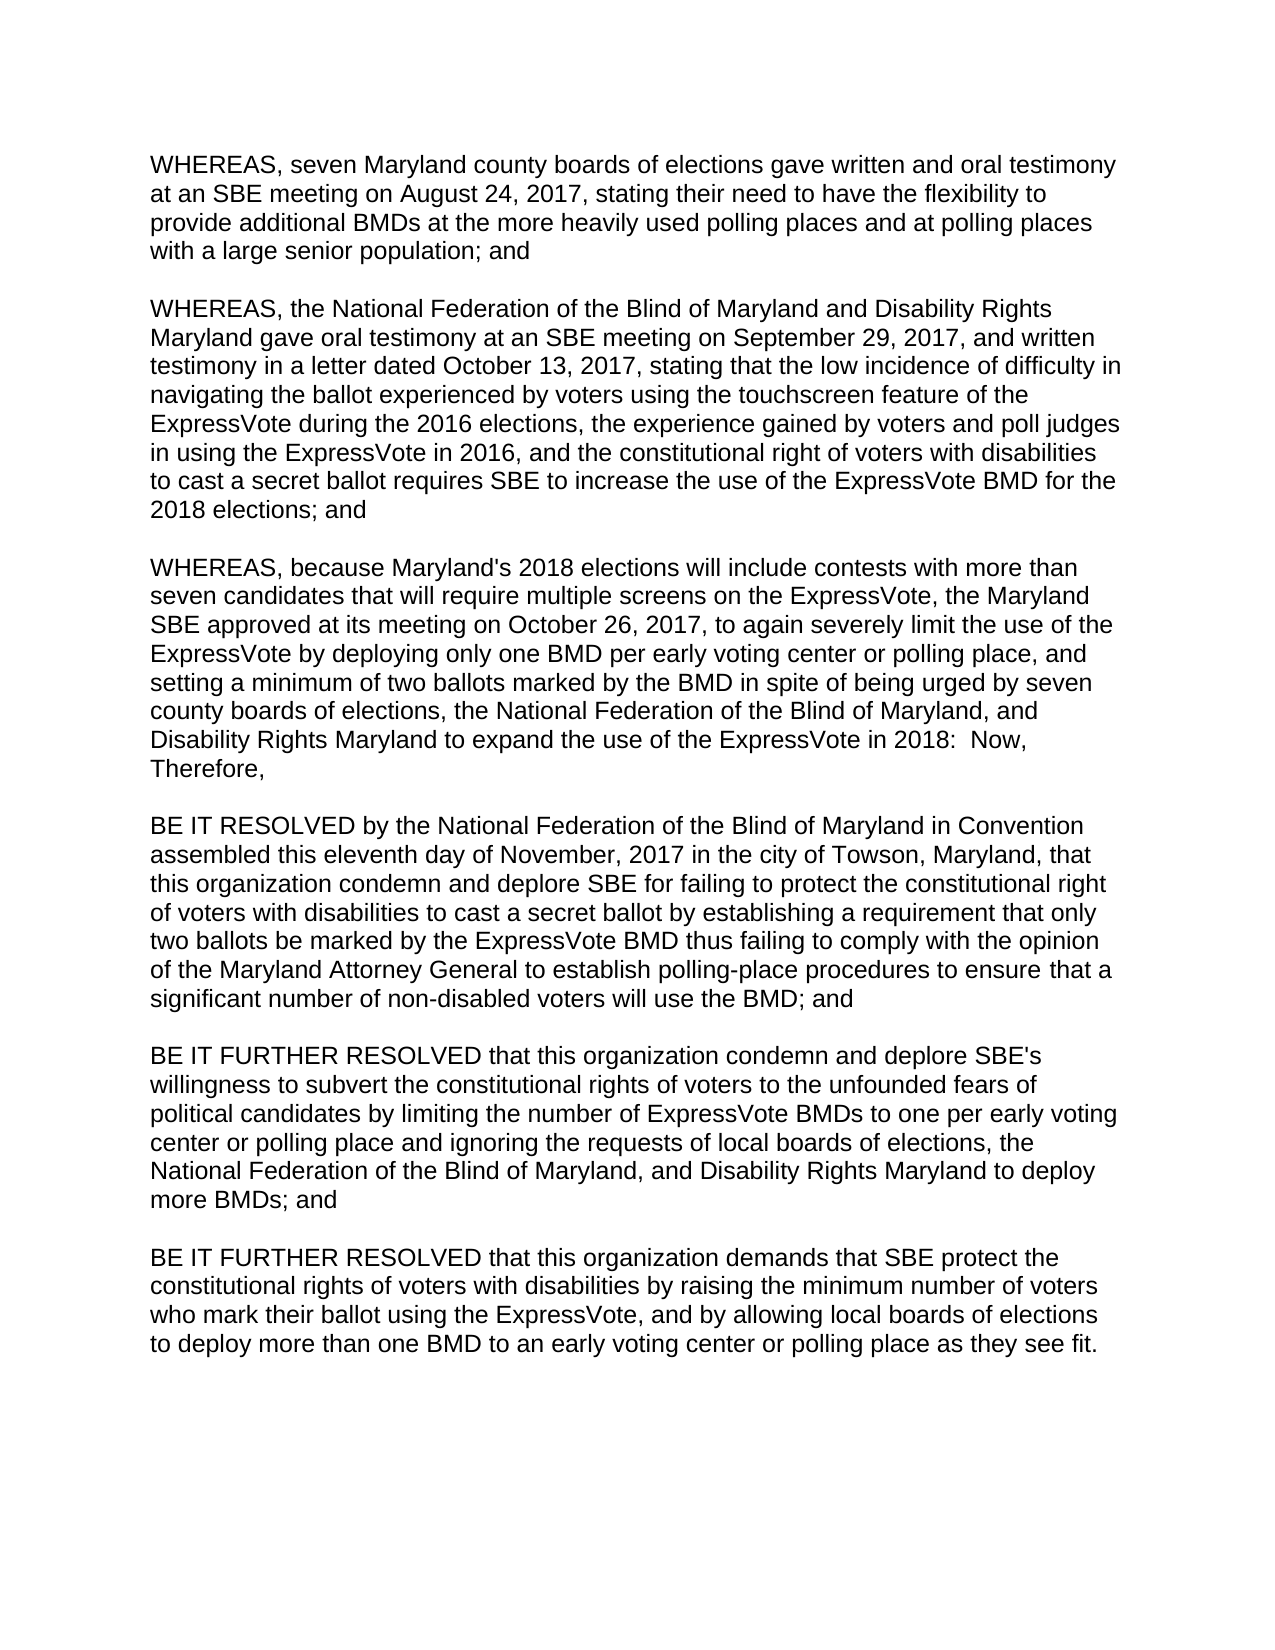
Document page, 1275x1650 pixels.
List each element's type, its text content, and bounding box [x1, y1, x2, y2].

text WHEREAS, seven Maryland county boards of elections gave written and oral testimony at an SBE meeting on August 24, 2017, stating their need to have the flexibility to provide additional BMDs at the more heavily used polling places and at polling places with a large senior population; and [150, 150, 1125, 265]
text BE IT FURTHER RESOLVED that this organization condemn and deplore SBE's willingness to subvert the constitutional rights of voters to the unfounded fears of political candidates by limiting the number of ExpressVote BMDs to one per early voting center or polling place and ignoring the requests of local boards of elections, the National Federation of the Blind of Maryland, and Disability Rights Maryland to deploy more BMDs; and [150, 1041, 1125, 1214]
text WHEREAS, because Maryland's 2018 elections will include contests with more than seven candidates that will require multiple screens on the ExpressVote, the Maryland SBE approved at its meeting on October 26, 2017, to again severely limit the use of the ExpressVote by deploying only one BMD per early voting center or polling place, and setting a minimum of two ballots marked by the BMD in spite of being urged by seven county boards of elections, the National Federation of the Blind of Maryland, and Disability Rights Maryland to expand the use of the ExpressVote in 2018: Now, Therefore, [150, 552, 1125, 782]
text BE IT FURTHER RESOLVED that this organization demands that SBE protect the constitutional rights of voters with disabilities by raising the minimum number of voters who mark their ballot using the ExpressVote, and by allowing local boards of elections to deploy more than one BMD to an early voting center or polling place as they see fit. [150, 1242, 1125, 1357]
text BE IT RESOLVED by the National Federation of the Blind of Maryland in Convention assembled this eleventh day of November, 2017 in the city of Towson, Maryland, that this organization condemn and deplore SBE for failing to protect the constitutional right of voters with disabilities to cast a secret ballot by establishing a requirement that only two ballots be marked by the ExpressVote BMD thus failing to comply with the opinion of the Maryland Attorney General to establish polling-place procedures to ensure that a significant number of non-disabled voters will use the BMD; and [150, 811, 1125, 1012]
text WHEREAS, the National Federation of the Blind of Maryland and Disability Rights Maryland gave oral testimony at an SBE meeting on September 29, 2017, and written testimony in a letter dated October 13, 2017, stating that the low incidence of difficulty in navigating the ballot experienced by voters using the touchscreen feature of the ExpressVote during the 2016 elections, the experience gained by voters and poll judges in using the ExpressVote in 2016, and the constitutional right of voters with disabilities to cast a secret ballot requires SBE to increase the use of the ExpressVote BMD for the 2018 elections; and [150, 294, 1125, 524]
